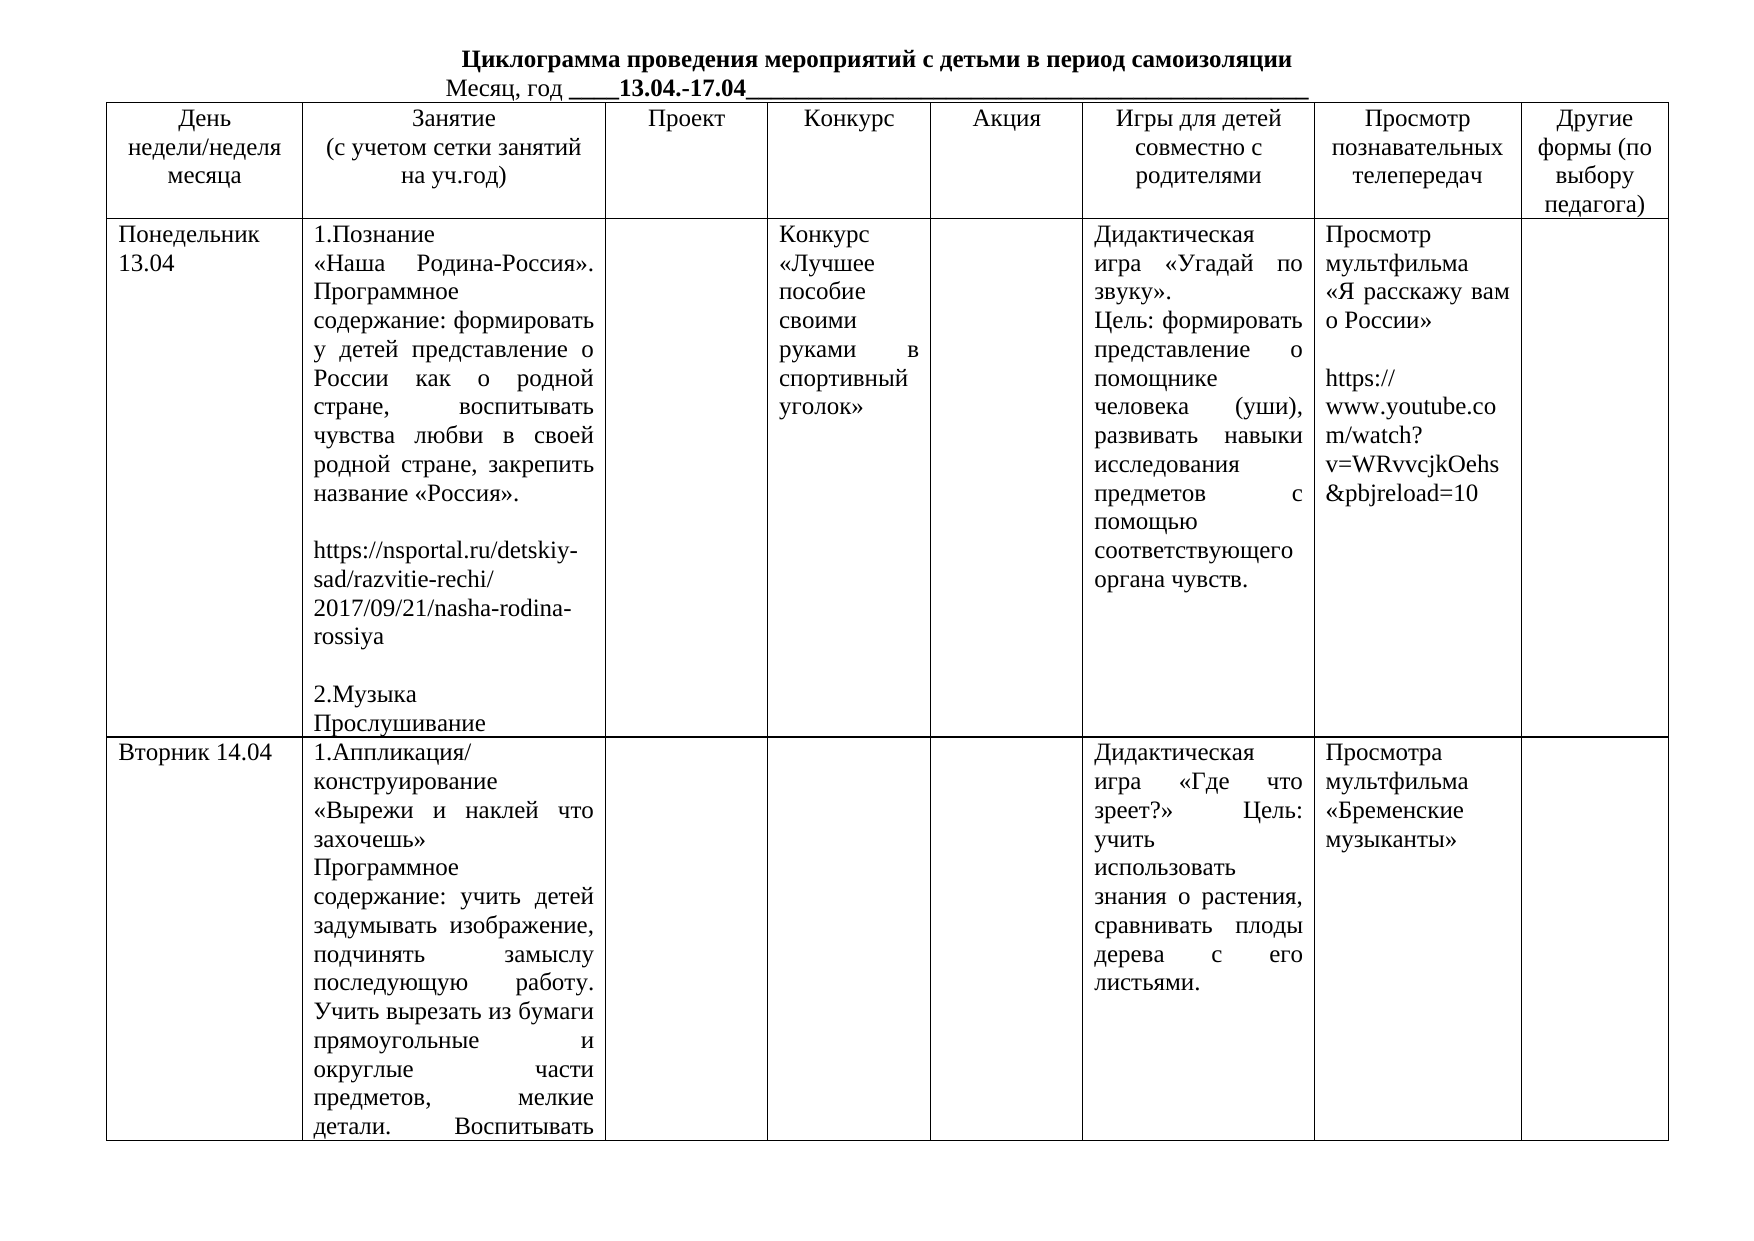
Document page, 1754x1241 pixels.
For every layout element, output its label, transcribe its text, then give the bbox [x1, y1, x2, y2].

table_header Игры для детей совместно с родителями [1083, 103, 1314, 218]
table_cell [303, 738, 605, 1140]
table_header Акция [931, 103, 1082, 218]
text Циклограмма проведения мероприятий с детьми в период самоизоляции [118, 44, 1636, 73]
table_cell Понедельник 13.04 [107, 219, 302, 736]
table_cell [606, 738, 767, 1140]
table_header Другие формы (по выбору педагога) [1522, 103, 1668, 218]
table_cell [931, 219, 1082, 736]
table_header Конкурс [768, 103, 930, 218]
table_cell 1.Познание «Наша Родина-Россия». Программное содержание: формировать у детей представление о России как о родной стране, воспитывать чувства любви в своей родной стране, закрепить название «Россия». https://nsportal.ru/detskiy-sad/razvitie-rechi/2017/09/21/nasha-rodina-rossiya 2.Музыка Прослушивание [303, 219, 605, 736]
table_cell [1315, 738, 1521, 1140]
table_cell Конкурс «Лучшее пособие своими руками в спортивный уголок» [768, 219, 930, 736]
table_cell [931, 738, 1082, 1140]
text Месяц, год ____13.04.-17.04_____________________________________________ [118, 73, 1636, 102]
table_header День недели/неделя месяца [107, 103, 302, 218]
table_cell [768, 738, 930, 1140]
table_header Просмотр познавательных телепередач [1315, 103, 1521, 218]
table_header Занятие (с учетом сетки занятий на уч.год) [303, 103, 605, 218]
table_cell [1083, 738, 1314, 1140]
table_header Проект [606, 103, 767, 218]
table_cell Вторник 14.04 [107, 738, 302, 1140]
table_cell [606, 219, 767, 736]
table_cell [1522, 738, 1668, 1140]
table_cell Просмотр мультфильма «Я расскажу вам о России» https://www.youtube.com/watch?v=WRvvcjkOehs&pbjreload=10 [1315, 219, 1521, 736]
table_cell [1522, 219, 1668, 736]
table_cell Дидактическая игра «Угадай по звуку». Цель: формировать представление о помощнике человека (уши), развивать навыки исследования предметов с помощью соответствующего органа чувств. [1083, 219, 1314, 736]
